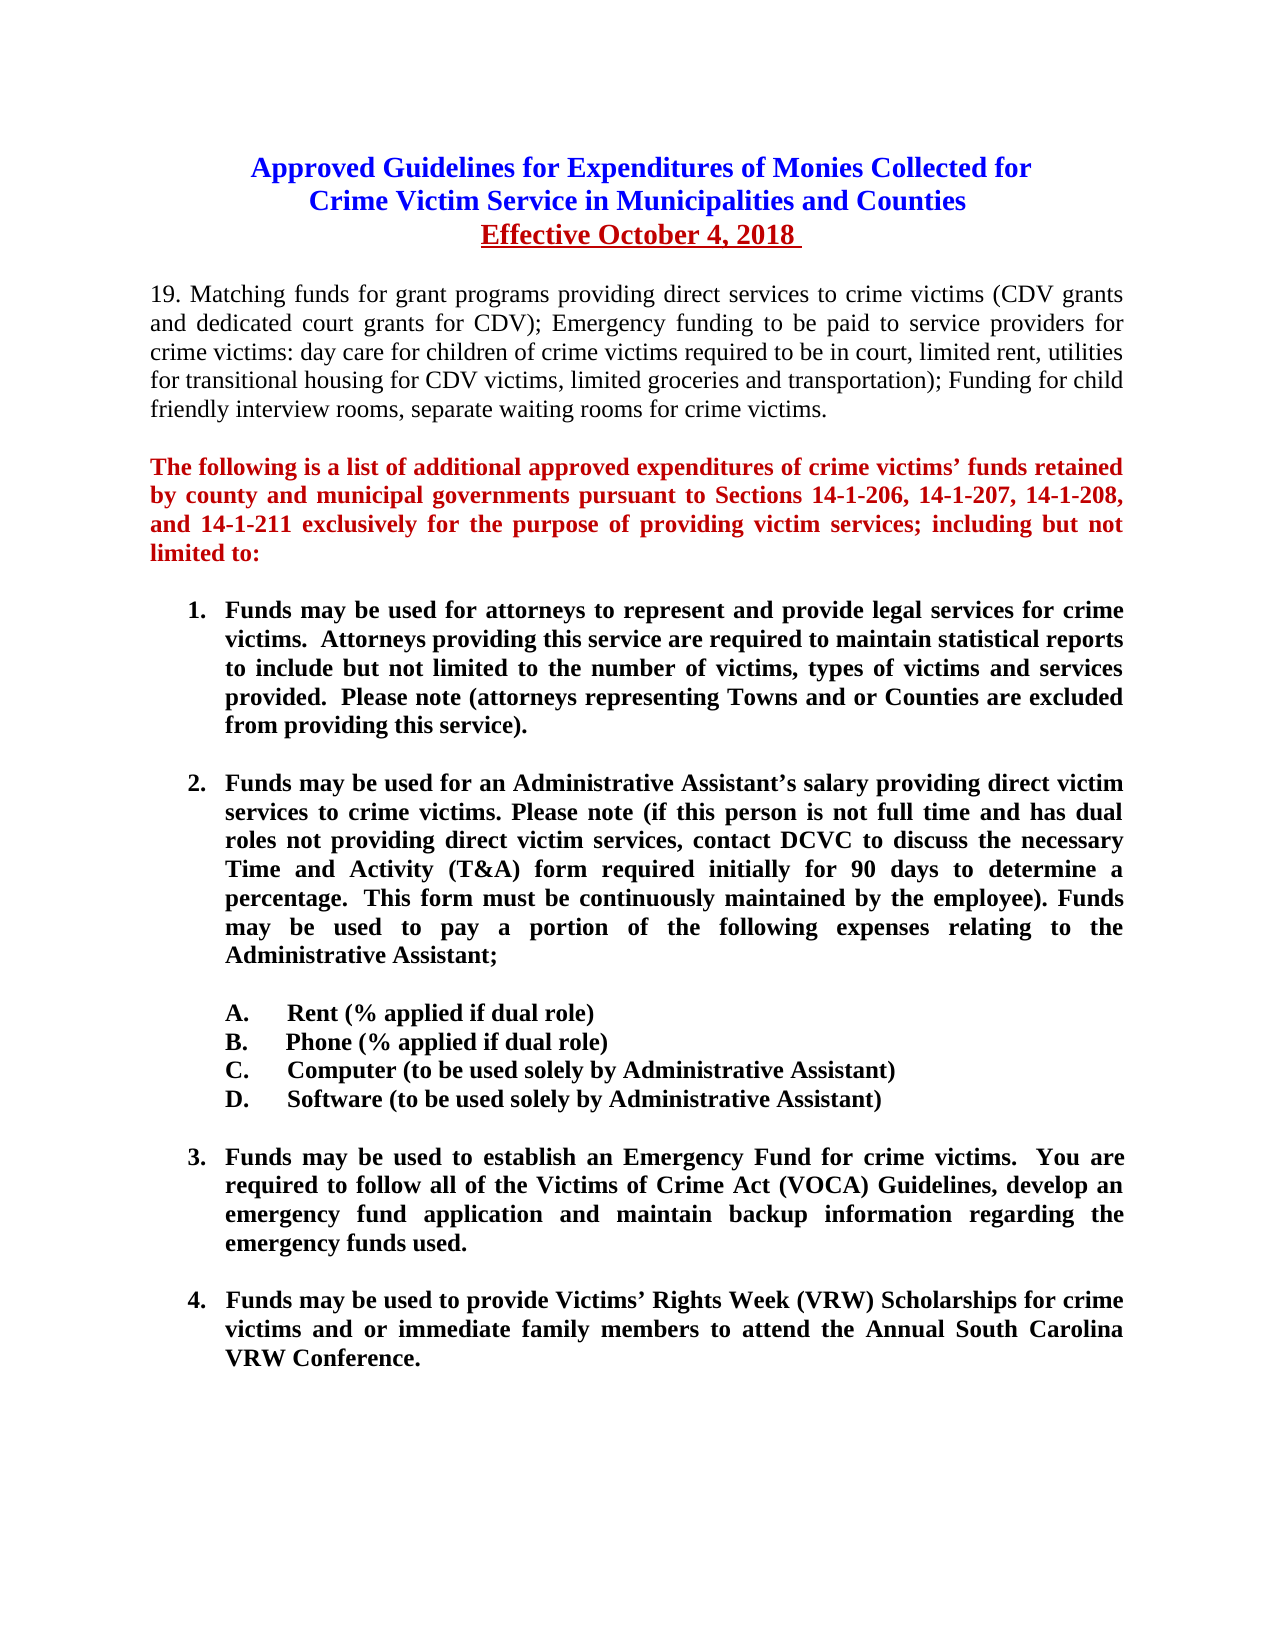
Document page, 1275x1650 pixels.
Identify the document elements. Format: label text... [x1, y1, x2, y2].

list 4. Funds may be used to provide Victims’ Rights Week (VRW) Scholarships for crime victims and or immediate family members to attend the Annual South Carolina VRW Conference. [187, 1286, 1125, 1372]
list 3. Funds may be used to establish an Emergency Fund for crime victims. You are required to follow all of the Victims of Crime Act (VOCA) Guidelines, develop an emergency fund application and maintain backup information regarding the emergency funds used. [187, 1142, 1125, 1257]
text The following is a list of additional approved expenditures of crime victims’ funds retained by county and municipal governments pursuant to Sections 14-1-206, 14-1-207, 14-1-208, and 14-1-211 exclusively for the purpose of providing victim services; including but not limited to: [150, 452, 1125, 567]
list B. Phone (% applied if dual role) [225, 1027, 1125, 1056]
list 2. Funds may be used for an Administrative Assistant’s salary providing direct victim services to crime victims. Please note (if this person is not full time and has dual roles not providing direct victim services, contact DCVC to discuss the necessary Time and Activity (T&A) form required initially for 90 days to determine a percentage. This form must be continuously maintained by the employee). Funds may be used to pay a portion of the following expenses relating to the Administrative Assistant; [187, 768, 1125, 969]
text 19. Matching funds for grant programs providing direct services to crime victims (CDV grants and dedicated court grants for CDV); Emergency funding to be paid to service providers for crime victims: day care for children of crime victims required to be in court, limited rent, utilities for transitional housing for CDV victims, limited groceries and transportation); Funding for child friendly interview rooms, separate waiting rooms for crime victims. [150, 279, 1125, 423]
list D. Software (to be used solely by Administrative Assistant) [225, 1084, 1125, 1113]
list C. Computer (to be used solely by Administrative Assistant) [225, 1056, 1125, 1084]
text Approved Guidelines for Expenditures of Monies Collected for Crime Victim Service in Municipalities and Counties [150, 150, 1125, 217]
list A. Rent (% applied if dual role) [225, 998, 1125, 1027]
list 1. Funds may be used for attorneys to represent and provide legal services for crime victims. Attorneys providing this service are required to maintain statistical reports to include but not limited to the number of victims, types of victims and services provided. Please note (attorneys representing Towns and or Counties are excluded from providing this service). [187, 596, 1125, 739]
text Effective October 4, 2018 [150, 217, 1125, 251]
